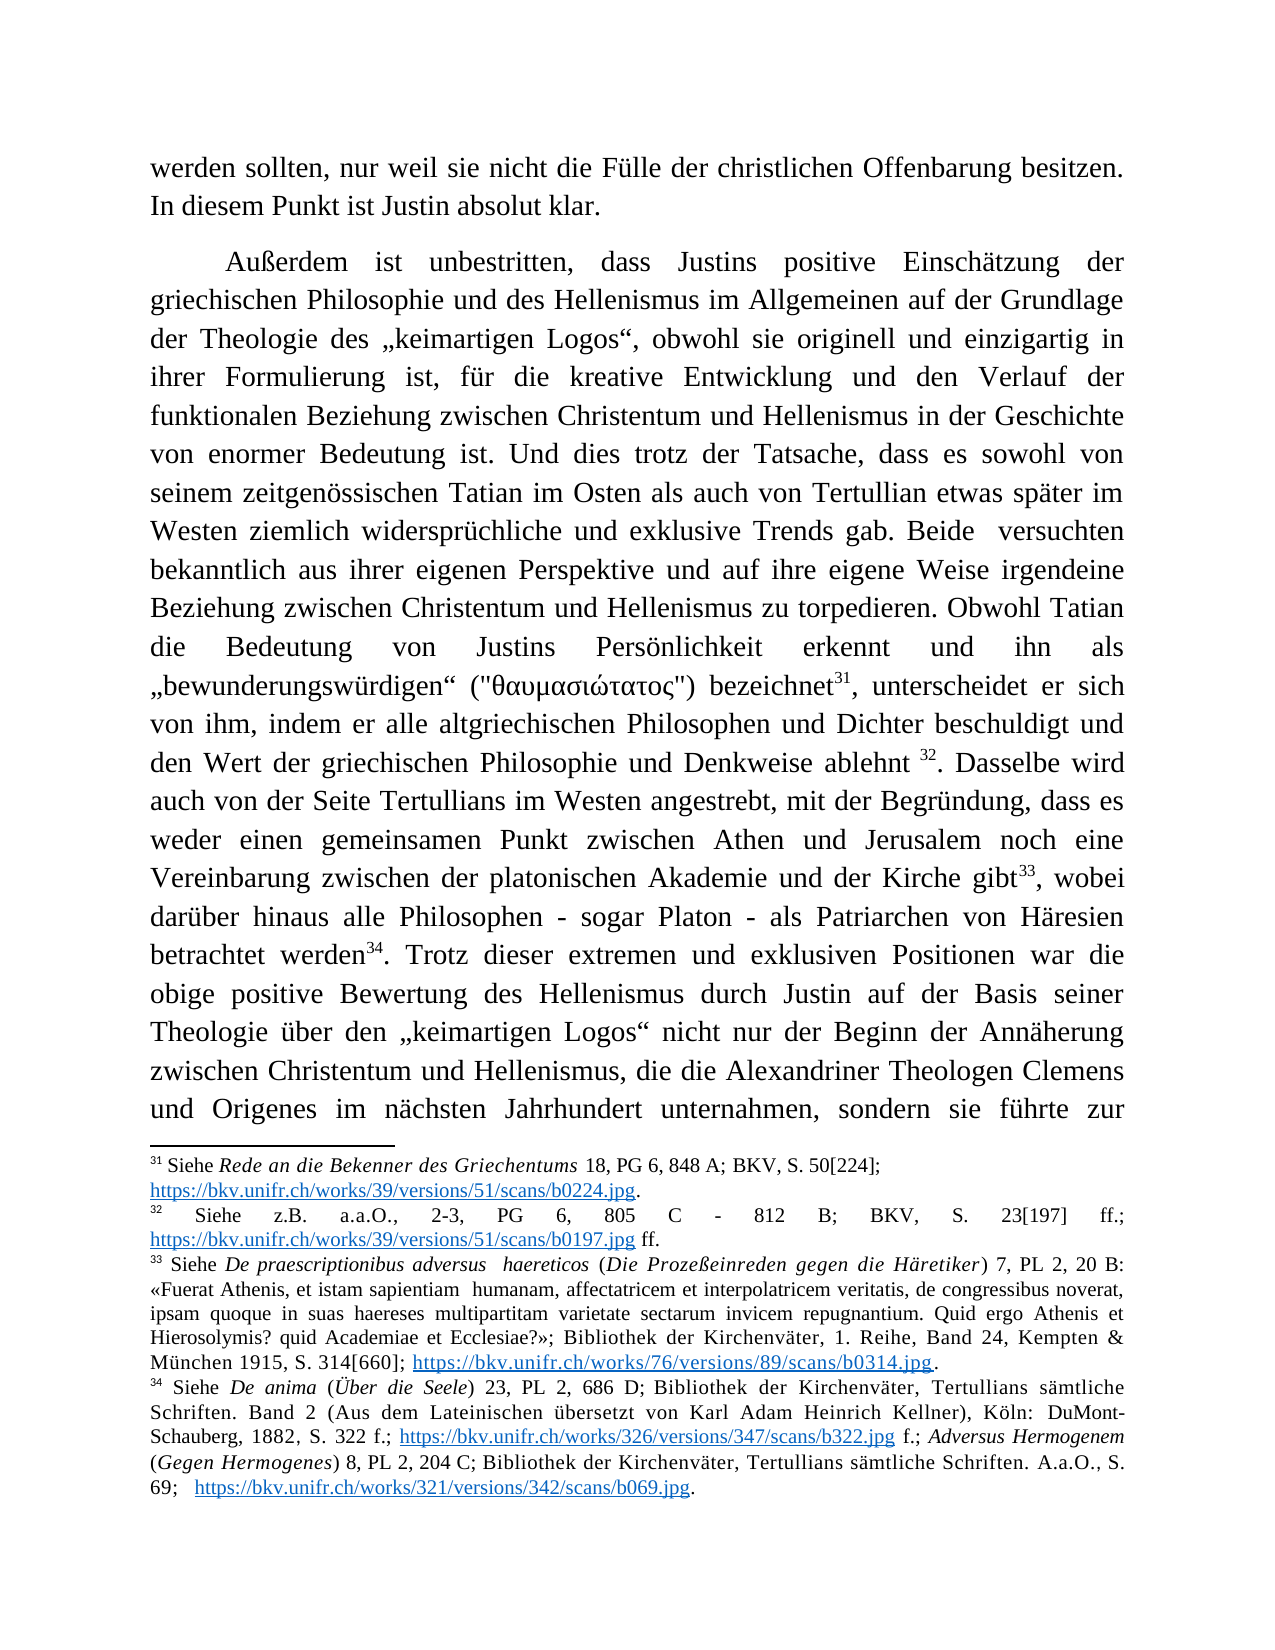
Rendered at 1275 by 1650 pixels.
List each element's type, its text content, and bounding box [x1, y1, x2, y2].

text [150, 150, 1125, 222]
text Außerdem ist unbestritten, dass Justins positive Einschätzung der griechischen Philosophie und des Hellenismus im Allgemeinen auf der Grundlage der Theologie des „keimartigen Logos“, obwohl sie originell und einzigartig in ihrer Formulierung ist, für die kreative Entwicklung und den Verlauf der funktionalen Beziehung zwischen Christentum und Hellenismus in der Geschichte von enormer Bedeutung ist. Und dies trotz der Tatsache, dass es sowohl von seinem zeitgenössischen Tatian im Osten als auch von Tertullian etwas später im Westen ziemlich widersprüchliche und exklusive Trends gab. Beide versuchten bekanntlich aus ihrer eigenen Perspektive und auf ihre eigene Weise irgendeine Beziehung zwischen Christentum und Hellenismus zu torpedieren. Obwohl Tatian die Bedeutung von Justins Persönlichkeit erkennt und ihn als „bewunderungswürdigen“ ("θαυμασιώτατος") bezeichnet, unterscheidet er sich von ihm, indem er alle altgriechischen Philosophen und Dichter beschuldigt und den Wert der griechischen Philosophie und Denkweise ablehnt . Dasselbe wird auch von der Seite Tertullians im Westen angestrebt, mit der Begründung, dass es weder einen gemeinsamen Punkt zwischen Athen und Jerusalem noch eine Vereinbarung zwischen der platonischen Akademie und der Kirche gibt, wobei darüber hinaus alle Philosophen - sogar Platon - als Patriarchen von Häresien betrachtet werden. Trotz dieser extremen und exklusiven Positionen war die obige positive Bewertung des Hellenismus durch Justin auf der Basis seiner Theologie über den „keimartigen Logos“ nicht nur der Beginn der Annäherung zwischen Christentum und Hellenismus, die die Alexandriner Theologen Clemens und Origenes im nächsten Jahrhundert unternahmen, sondern sie führte zur funktionellen Verbindung von Christentum und Hellenismus, die bewundernswert hauptsächlich von den kappadokischen Vätern erreicht wurde. Insbesondere die eklektische Haltung und Praxis gegenüber der griechischen Philosophie, die der heilige Basilius von Cäsarea in seiner Ansprache an junge Männer über den nützlichen Gebrauch der griechischen Literatur empfohlen hat, wenn sie nicht die Theologie Justins über den „keimartigen Logos“ voraussetzt, ist sie in voller Harmonie damit. Außerdem scheint er sich in seinem Werk Ausführliche Regeln des Begriffs „keimartiger Logos“ bewusst zu sein und ihn gut und angemessen zu nutzen, um darauf seine Ansicht vom „ungelehrten“ Charakter der Liebe zu Gott, die die menschliche Natur kennzeichnet, aufzubauen. [150, 244, 1125, 1125]
